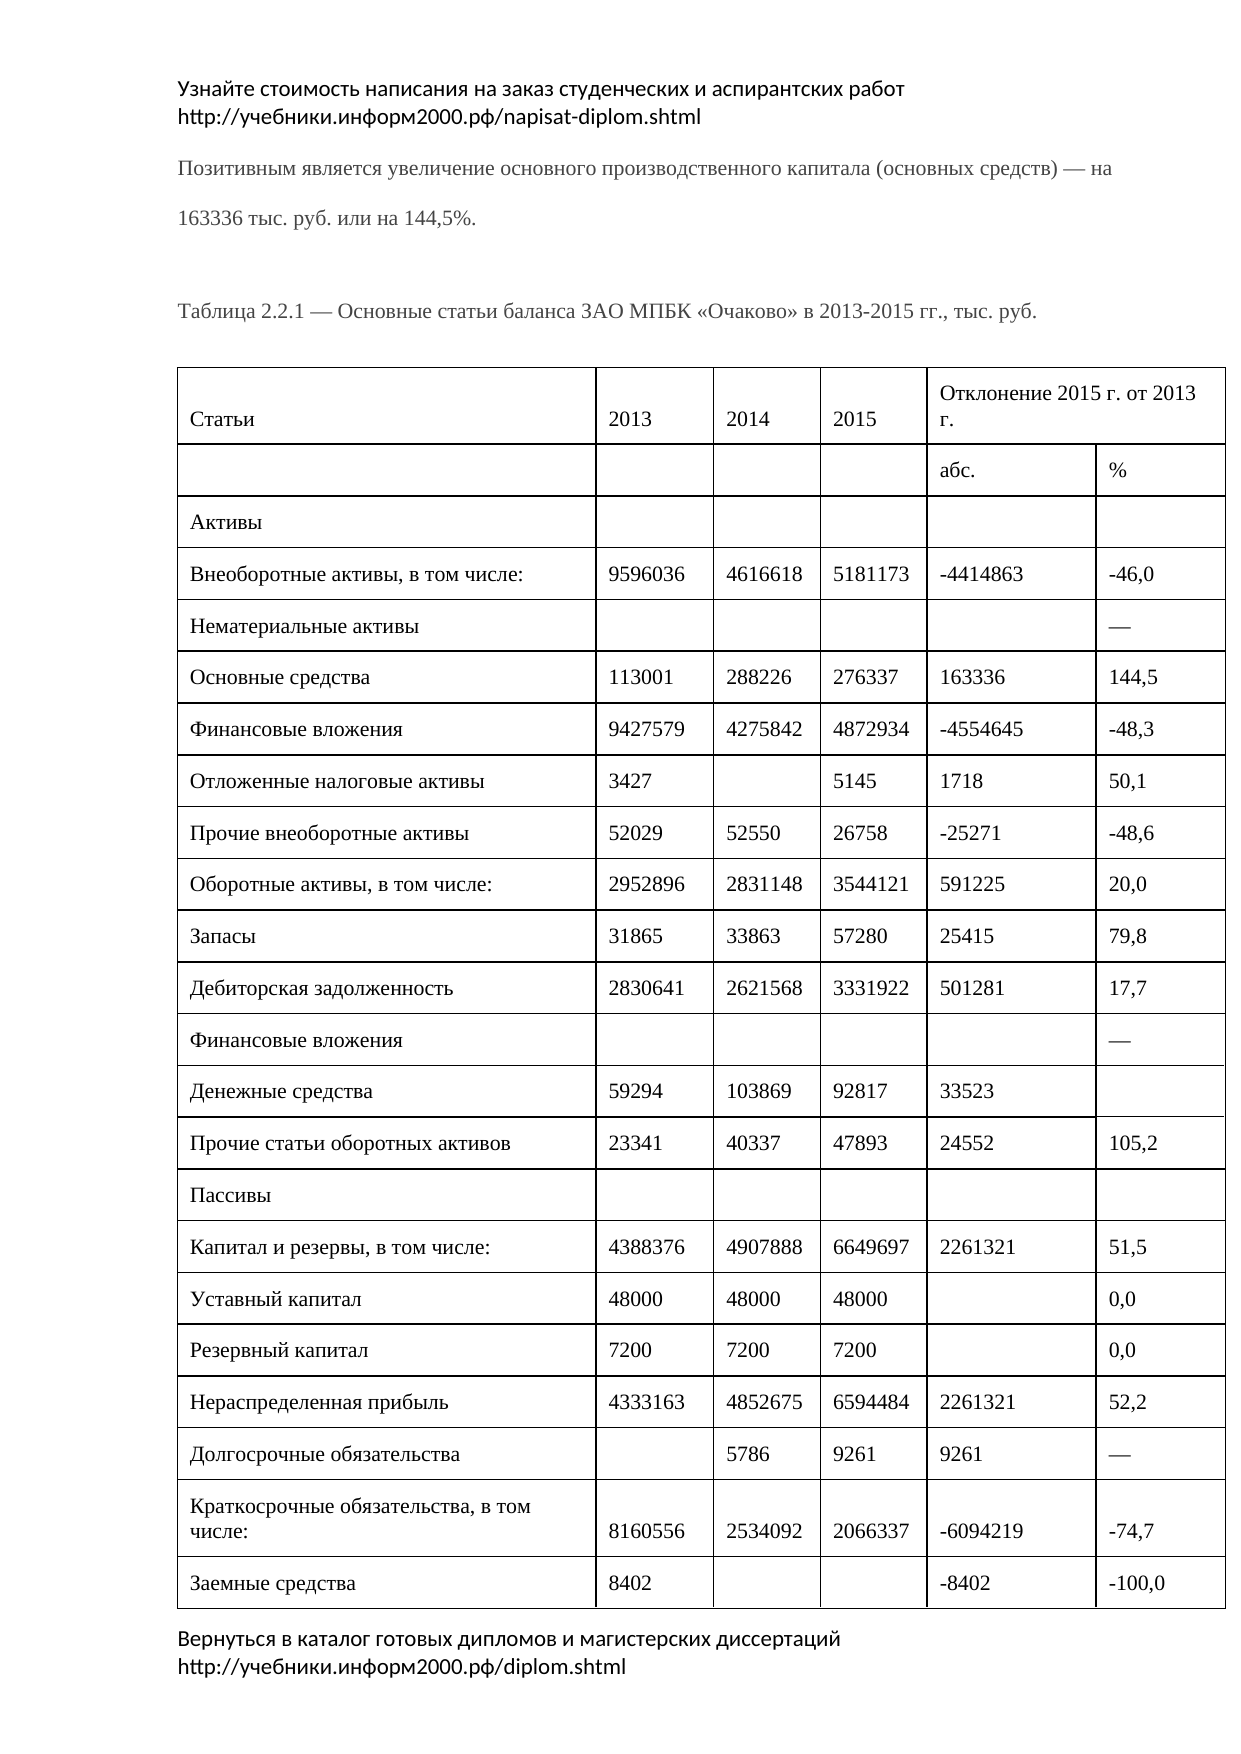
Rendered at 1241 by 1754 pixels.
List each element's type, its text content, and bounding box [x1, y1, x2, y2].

table_cell [928, 1014, 1095, 1064]
table_cell % [1097, 445, 1225, 495]
table_cell 8402 [597, 1557, 713, 1607]
table_cell Прочие внеоборотные активы [178, 807, 595, 857]
table_cell 4275842 [714, 704, 820, 754]
table_cell [714, 497, 820, 547]
table_cell 7200 [821, 1325, 926, 1375]
table_cell 5181173 [821, 548, 926, 598]
table_cell [821, 1170, 926, 1220]
table_cell 33863 [714, 911, 820, 961]
table_cell [1097, 1065, 1225, 1116]
table_cell 2261321 [928, 1377, 1095, 1427]
table_cell 113001 [597, 652, 713, 702]
table_cell 2261321 [928, 1221, 1095, 1272]
table_cell Финансовые вложения [178, 704, 595, 754]
table_cell Оборотные активы, в том числе: [178, 859, 595, 909]
table_cell абс. [928, 445, 1095, 495]
table_cell -4414863 [928, 548, 1095, 598]
table_cell Пассивы [178, 1170, 595, 1220]
table_cell 9261 [821, 1428, 926, 1479]
table_cell [928, 1273, 1095, 1323]
table_cell 79,8 [1097, 911, 1225, 961]
table_cell Долгосрочные обязательства [178, 1428, 595, 1479]
table_cell [1097, 1170, 1225, 1220]
table_cell 4388376 [597, 1221, 713, 1272]
table_cell 24552 [928, 1118, 1095, 1168]
table_cell [928, 1325, 1095, 1375]
table_cell — [1097, 1428, 1225, 1479]
table_cell Капитал и резервы, в том числе: [178, 1221, 595, 1272]
table_cell — [1097, 600, 1225, 650]
table_cell 9427579 [597, 704, 713, 754]
table_cell 31865 [597, 911, 713, 961]
table_cell 57280 [821, 911, 926, 961]
table_cell Прочие статьи оборотных активов [178, 1118, 595, 1168]
table_cell 33523 [928, 1066, 1095, 1116]
table_cell Внеоборотные активы, в том числе: [178, 548, 595, 598]
table_cell [597, 600, 713, 650]
table_cell 6649697 [821, 1221, 926, 1272]
table_cell -100,0 [1097, 1557, 1225, 1607]
table_cell 3331922 [821, 963, 926, 1013]
table_cell -8402 [928, 1557, 1095, 1607]
table_cell 9596036 [597, 548, 713, 598]
table_cell -48,3 [1097, 704, 1225, 754]
table_cell 4907888 [714, 1221, 820, 1272]
table_cell [597, 445, 713, 495]
table_cell [178, 445, 595, 495]
table_cell [928, 497, 1095, 547]
text Таблица 2.2.1 — Основные статьи баланса ЗАО МПБК «Очаково» в 2013-2015 гг., тыс. руб. [177, 273, 1152, 323]
table_cell 26758 [821, 807, 926, 857]
table_cell [821, 600, 926, 650]
table_cell [597, 1170, 713, 1220]
table_cell 48000 [714, 1273, 820, 1323]
table_header Статьи [178, 368, 595, 443]
table_cell 3544121 [821, 859, 926, 909]
table_cell -6094219 [928, 1480, 1095, 1556]
table_cell 8160556 [597, 1480, 713, 1556]
table_cell — [1097, 1014, 1225, 1064]
text Позитивным является увеличение основного производственного капитала (основных средств) — на 163336 тыс. руб. или на 144,5%. [177, 130, 1152, 230]
table_cell 591225 [928, 859, 1095, 909]
table_cell 9261 [928, 1428, 1095, 1479]
table_header 2015 [821, 368, 926, 443]
table_cell [597, 497, 713, 547]
table_cell 6594484 [821, 1377, 926, 1427]
table_cell [714, 756, 820, 806]
table_cell Уставный капитал [178, 1273, 595, 1323]
table_cell 52,2 [1097, 1377, 1225, 1427]
table_cell [714, 1014, 820, 1064]
table_cell [821, 1014, 926, 1064]
table_cell 4616618 [714, 548, 820, 598]
table_cell [928, 600, 1095, 650]
table_cell 2066337 [821, 1480, 926, 1556]
table_cell [597, 1014, 713, 1064]
table_cell 501281 [928, 963, 1095, 1013]
table_cell 48000 [597, 1273, 713, 1323]
table_cell 92817 [821, 1066, 926, 1116]
table_cell 0,0 [1097, 1273, 1225, 1323]
table_cell 276337 [821, 652, 926, 702]
table_header 2014 [714, 368, 820, 443]
table_cell Краткосрочные обязательства, в том числе: [178, 1480, 595, 1556]
table_cell Нераспределенная прибыль [178, 1377, 595, 1427]
table_cell Запасы [178, 911, 595, 961]
table_cell 51,5 [1097, 1221, 1225, 1272]
table_cell [928, 1170, 1095, 1220]
table_cell 0,0 [1097, 1325, 1225, 1375]
table_cell Резервный капитал [178, 1325, 595, 1375]
table_cell 47893 [821, 1118, 926, 1168]
table_cell Отложенные налоговые активы [178, 756, 595, 806]
table_cell 2952896 [597, 859, 713, 909]
table_cell 7200 [597, 1325, 713, 1375]
table_cell 3427 [597, 756, 713, 806]
table_cell 52029 [597, 807, 713, 857]
table_cell 48000 [821, 1273, 926, 1323]
table_cell 40337 [714, 1118, 820, 1168]
table_cell [821, 1557, 926, 1607]
table_cell 23341 [597, 1118, 713, 1168]
table_cell [714, 600, 820, 650]
table_cell [821, 445, 926, 495]
table_cell 25415 [928, 911, 1095, 961]
table_cell 144,5 [1097, 652, 1225, 702]
table_cell 2830641 [597, 963, 713, 1013]
table_cell [597, 1428, 713, 1479]
table_cell Дебиторская задолженность [178, 963, 595, 1013]
table_cell 59294 [597, 1066, 713, 1116]
table_cell 5145 [821, 756, 926, 806]
table_cell 2621568 [714, 963, 820, 1013]
table_cell 103869 [714, 1066, 820, 1116]
table_cell Финансовые вложения [178, 1014, 595, 1064]
table_cell 4333163 [597, 1377, 713, 1427]
table_cell -4554645 [928, 704, 1095, 754]
table_cell -46,0 [1097, 548, 1225, 598]
table_cell 7200 [714, 1325, 820, 1375]
table_cell [821, 497, 926, 547]
table_cell 163336 [928, 652, 1095, 702]
table_cell 288226 [714, 652, 820, 702]
table_cell 2831148 [714, 859, 820, 909]
table_cell 105,2 [1097, 1116, 1225, 1168]
table_cell [714, 1170, 820, 1220]
table_cell 17,7 [1097, 963, 1225, 1013]
table_header Отклонение 2015 г. от 2013 г. [928, 368, 1225, 443]
table_header 2013 [597, 368, 713, 443]
table_cell Заемные средства [178, 1557, 595, 1607]
table_cell -25271 [928, 807, 1095, 857]
table_cell 2534092 [714, 1480, 820, 1556]
table_cell 20,0 [1097, 859, 1225, 909]
table_cell 50,1 [1097, 756, 1225, 806]
table_cell 5786 [714, 1428, 820, 1479]
table_cell [1097, 497, 1225, 547]
table_cell Основные средства [178, 652, 595, 702]
table_cell -48,6 [1097, 807, 1225, 857]
table_cell Денежные средства [178, 1066, 595, 1116]
table_cell [714, 445, 820, 495]
table_cell Активы [178, 497, 595, 547]
table_cell 4872934 [821, 704, 926, 754]
table_cell 4852675 [714, 1377, 820, 1427]
table_cell Нематериальные активы [178, 600, 595, 650]
table_cell 1718 [928, 756, 1095, 806]
table_cell [714, 1557, 820, 1607]
table_cell 52550 [714, 807, 820, 857]
table_cell -74,7 [1097, 1480, 1225, 1556]
